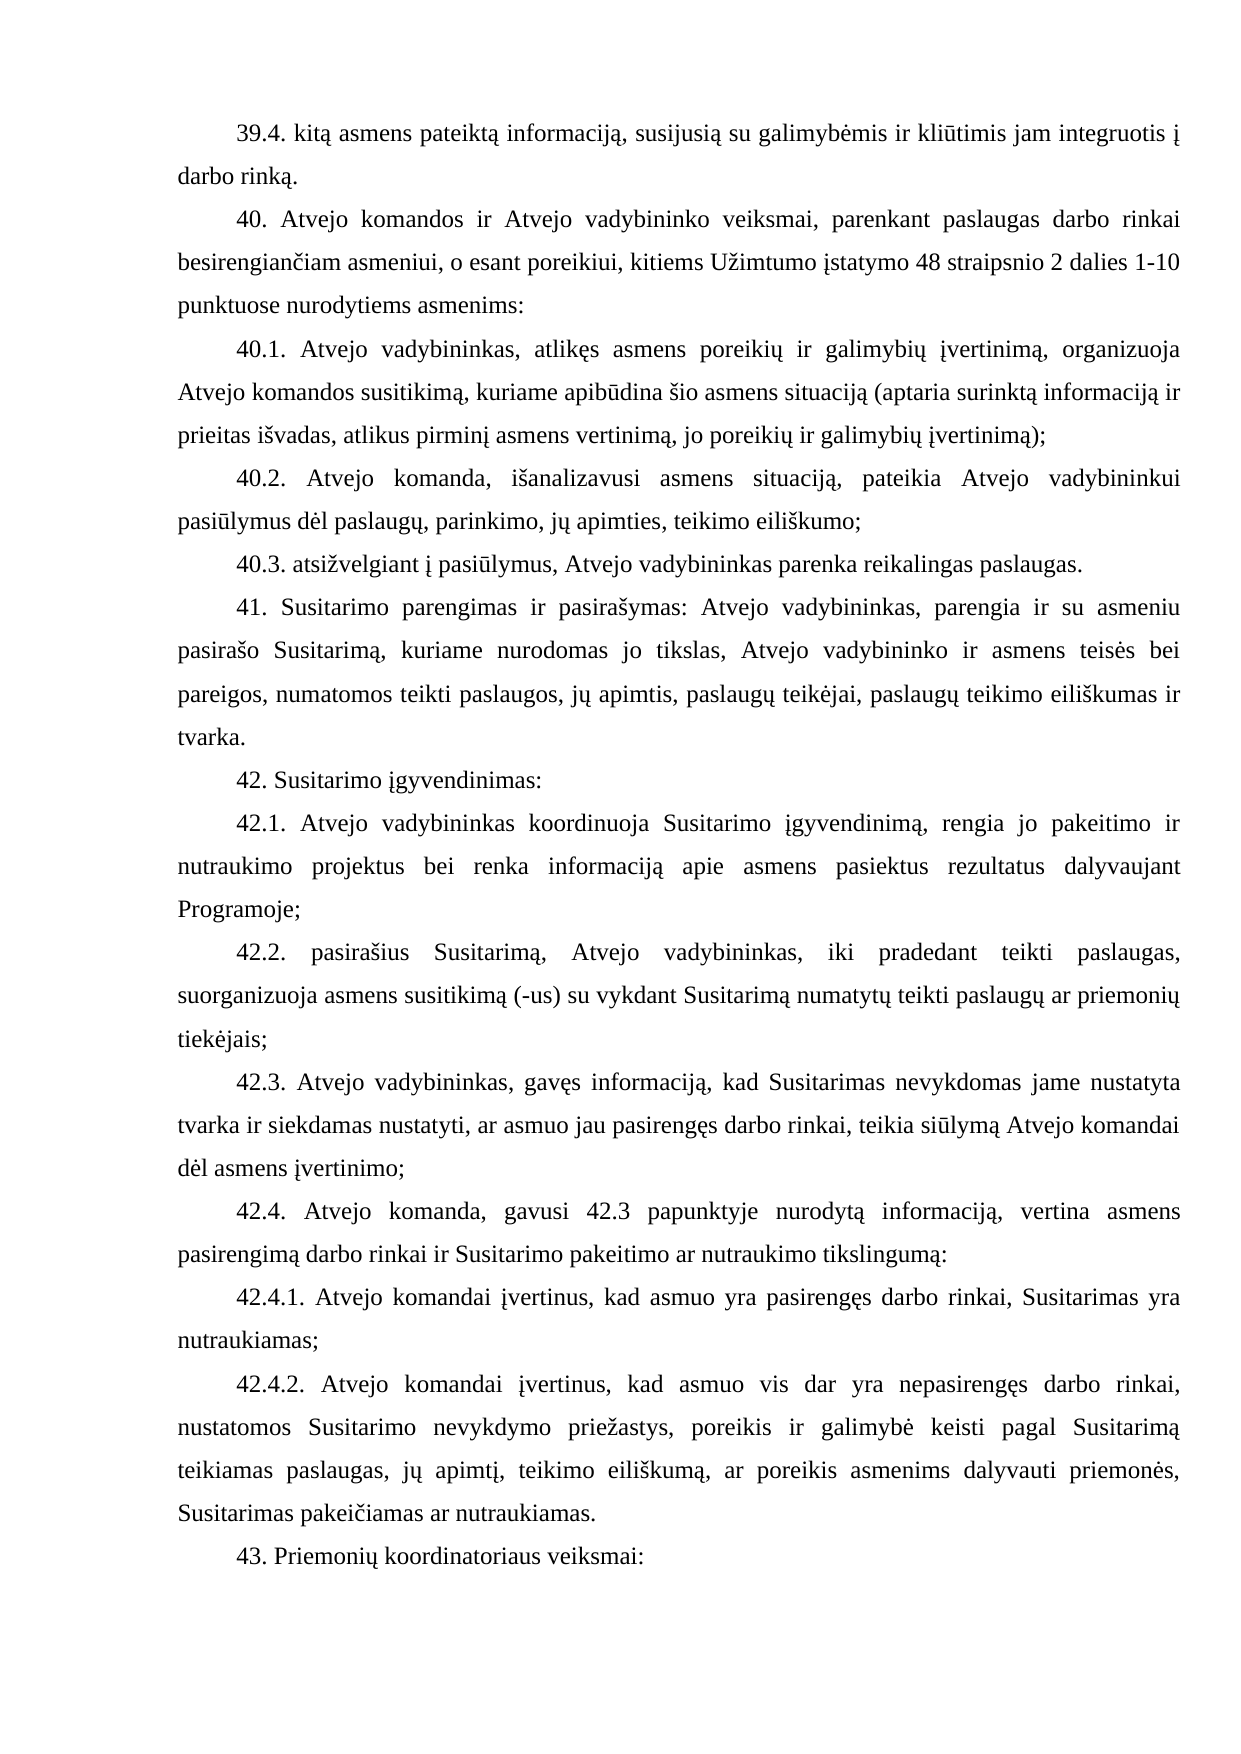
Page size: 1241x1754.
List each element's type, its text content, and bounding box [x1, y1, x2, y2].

text 42.3. Atvejo vadybininkas, gavęs informaciją, kad Susitarimas nevykdomas jame nustatyta tvarka ir siekdamas nustatyti, ar asmuo jau pasirengęs darbo rinkai, teikia siūlymą Atvejo komandai dėl asmens įvertinimo; [177, 1067, 1181, 1182]
text 41. Susitarimo parengimas ir pasirašymas: Atvejo vadybininkas, parengia ir su asmeniu pasirašo Susitarimą, kuriame nurodomas jo tikslas, Atvejo vadybininko ir asmens teisės bei pareigos, numatomos teikti paslaugos, jų apimtis, paslaugų teikėjai, paslaugų teikimo eiliškumas ir tvarka. [177, 592, 1181, 751]
text 43. Priemonių koordinatoriaus veiksmai: [177, 1541, 1181, 1570]
text 42. Susitarimo įgyvendinimas: [177, 765, 1181, 794]
text 39.4. kitą asmens pateiktą informaciją, susijusią su galimybėmis ir kliūtimis jam integruotis į darbo rinką. [177, 118, 1181, 190]
text 42.1. Atvejo vadybininkas koordinuoja Susitarimo įgyvendinimą, rengia jo pakeitimo ir nutraukimo projektus bei renka informaciją apie asmens pasiektus rezultatus dalyvaujant Programoje; [177, 808, 1181, 923]
text 42.4.1. Atvejo komandai įvertinus, kad asmuo yra pasirengęs darbo rinkai, Susitarimas yra nutraukiamas; [177, 1282, 1181, 1354]
text 40.1. Atvejo vadybininkas, atlikęs asmens poreikių ir galimybių įvertinimą, organizuoja Atvejo komandos susitikimą, kuriame apibūdina šio asmens situaciją (aptaria surinktą informaciją ir prieitas išvadas, atlikus pirminį asmens vertinimą, jo poreikių ir galimybių įvertinimą); [177, 334, 1181, 449]
text 40.3. atsižvelgiant į pasiūlymus, Atvejo vadybininkas parenka reikalingas paslaugas. [177, 549, 1181, 578]
text 42.4. Atvejo komanda, gavusi 42.3 papunktyje nurodytą informaciją, vertina asmens pasirengimą darbo rinkai ir Susitarimo pakeitimo ar nutraukimo tikslingumą: [177, 1196, 1181, 1268]
text 40.2. Atvejo komanda, išanalizavusi asmens situaciją, pateikia Atvejo vadybininkui pasiūlymus dėl paslaugų, parinkimo, jų apimties, teikimo eiliškumo; [177, 463, 1181, 535]
text 42.4.2. Atvejo komandai įvertinus, kad asmuo vis dar yra nepasirengęs darbo rinkai, nustatomos Susitarimo nevykdymo priežastys, poreikis ir galimybė keisti pagal Susitarimą teikiamas paslaugas, jų apimtį, teikimo eiliškumą, ar poreikis asmenims dalyvauti priemonės, Susitarimas pakeičiamas ar nutraukiamas. [177, 1369, 1181, 1527]
text 42.2. pasirašius Susitarimą, Atvejo vadybininkas, iki pradedant teikti paslaugas, suorganizuoja asmens susitikimą (-us) su vykdant Susitarimą numatytų teikti paslaugų ar priemonių tiekėjais; [177, 937, 1181, 1052]
text 40. Atvejo komandos ir Atvejo vadybininko veiksmai, parenkant paslaugas darbo rinkai besirengiančiam asmeniui, o esant poreikiui, kitiems Užimtumo įstatymo 48 straipsnio 2 dalies 1-10 punktuose nurodytiems asmenims: [177, 204, 1181, 319]
